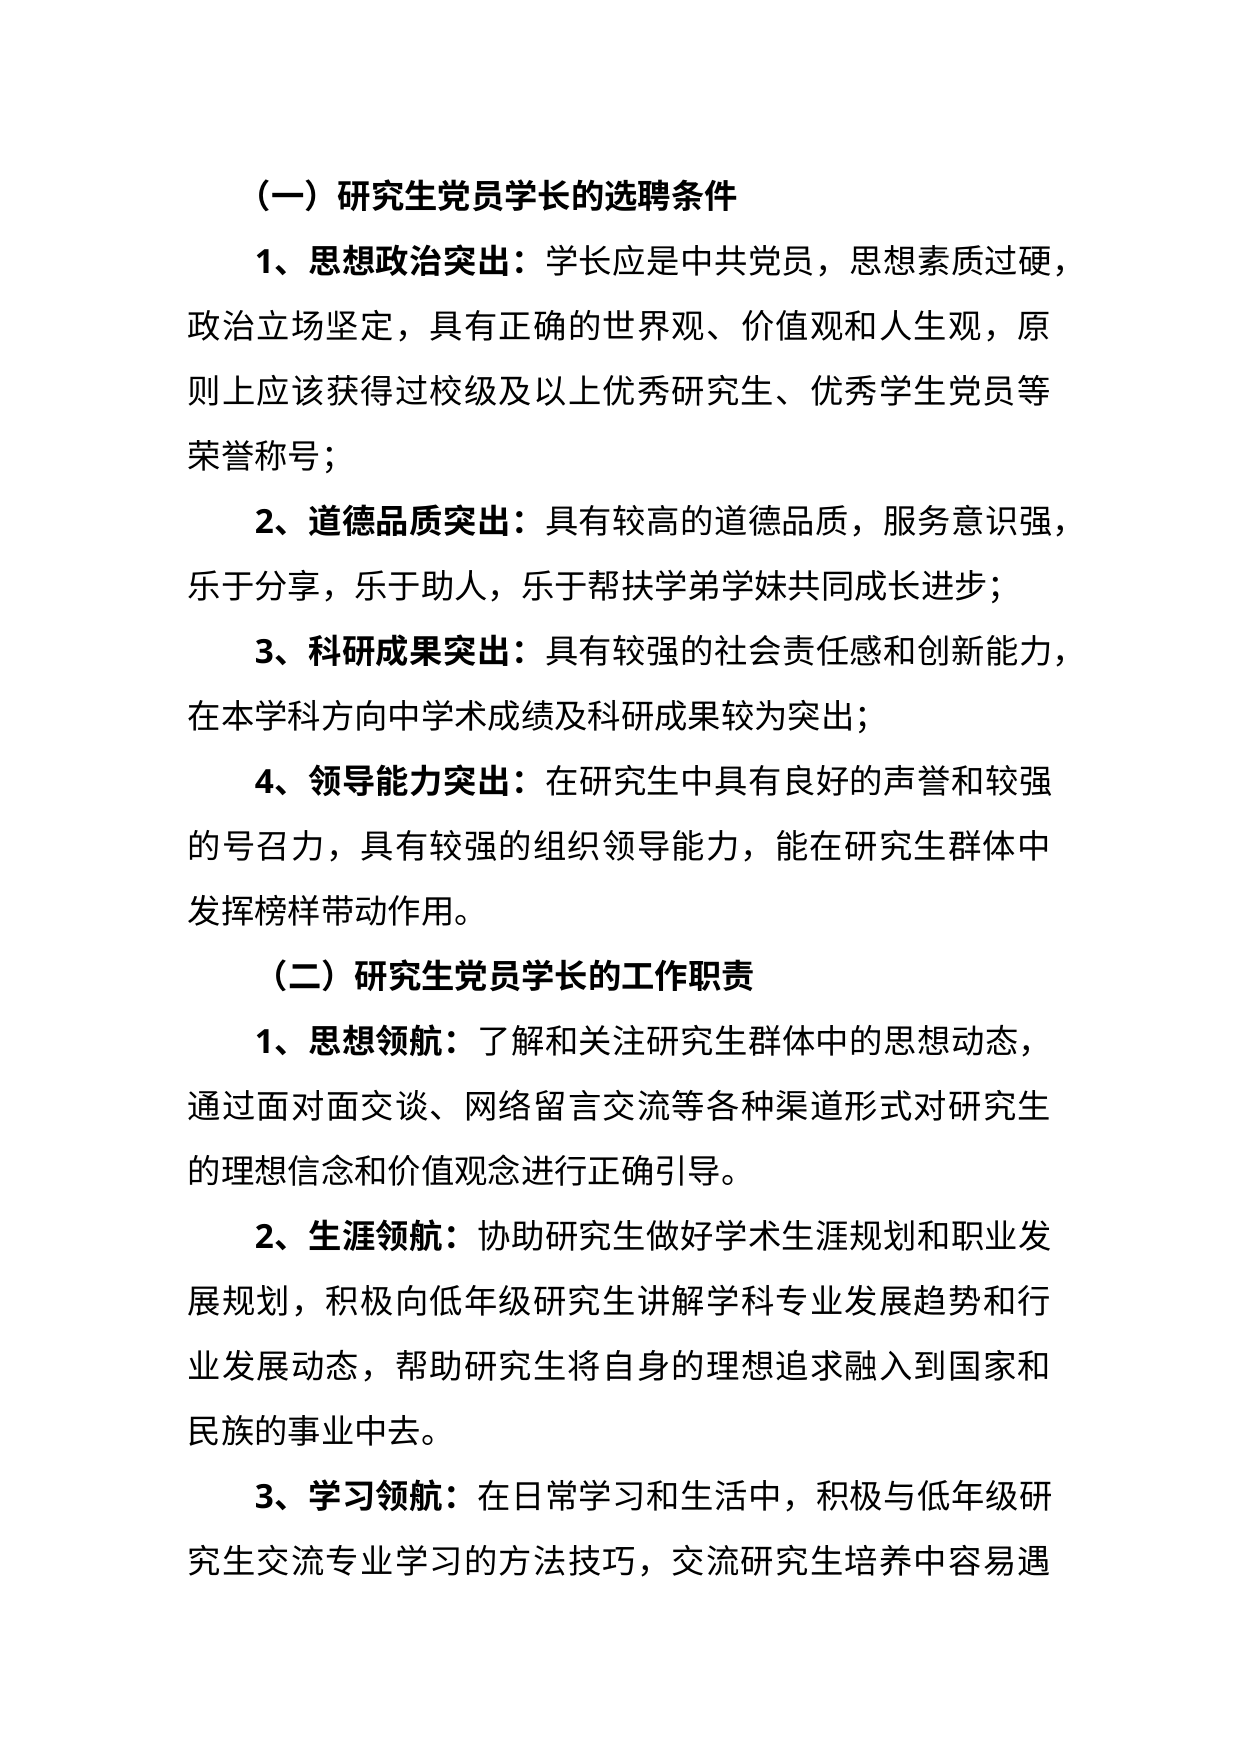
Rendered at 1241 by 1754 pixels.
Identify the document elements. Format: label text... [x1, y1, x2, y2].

text 1、思想政治突出：学长应是中共党员，思想素质过硬，政治立场坚定，具有正确的世界观、价值观和人生观，原则上应该获得过校级及以上优秀研究生、优秀学生党员等荣誉称号； [187, 227, 1053, 487]
text 1、思想领航：了解和关注研究生群体中的思想动态，通过面对面交谈、网络留言交流等各种渠道形式对研究生的理想信念和价值观念进行正确引导。 [187, 1007, 1053, 1202]
text （二）研究生党员学长的工作职责 [187, 942, 1053, 1007]
text 2、道德品质突出：具有较高的道德品质，服务意识强，乐于分享，乐于助人，乐于帮扶学弟学妹共同成长进步； [187, 487, 1053, 617]
text 3、科研成果突出：具有较强的社会责任感和创新能力，在本学科方向中学术成绩及科研成果较为突出； [187, 617, 1053, 747]
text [187, 1462, 1053, 1592]
text 4、领导能力突出：在研究生中具有良好的声誉和较强的号召力，具有较强的组织领导能力，能在研究生群体中发挥榜样带动作用。 [187, 747, 1053, 942]
text 2、生涯领航：协助研究生做好学术生涯规划和职业发展规划，积极向低年级研究生讲解学科专业发展趋势和行业发展动态，帮助研究生将自身的理想追求融入到国家和民族的事业中去。 [187, 1202, 1053, 1462]
text （一）研究生党员学长的选聘条件 [187, 162, 1053, 227]
